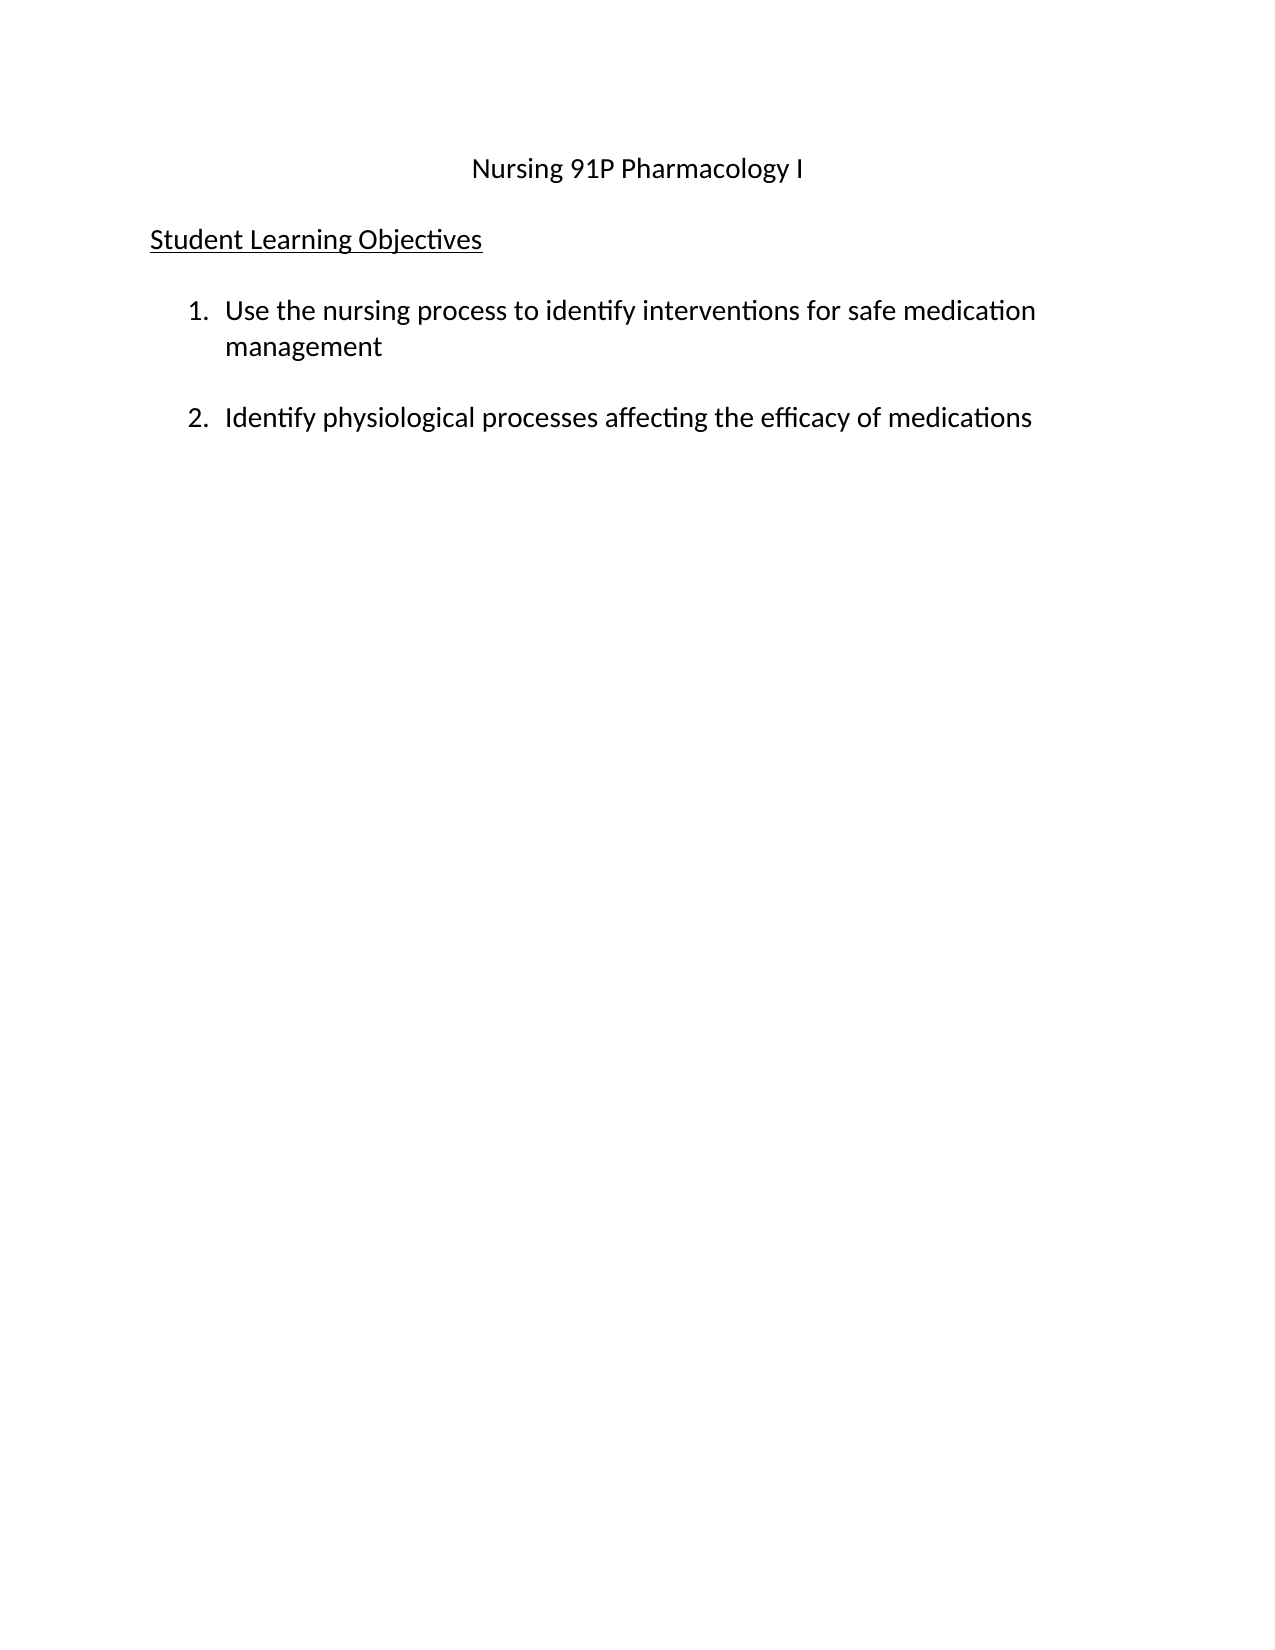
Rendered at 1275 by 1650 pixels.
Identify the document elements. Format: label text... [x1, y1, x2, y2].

list Use the nursing process to identify interventions for safe medication management [187, 292, 1125, 364]
text Nursing 91P Pharmacology I [150, 150, 1125, 186]
text Student Learning Objectives [150, 221, 1125, 257]
list Identify physiological processes affecting the efficacy of medications [187, 399, 1125, 435]
